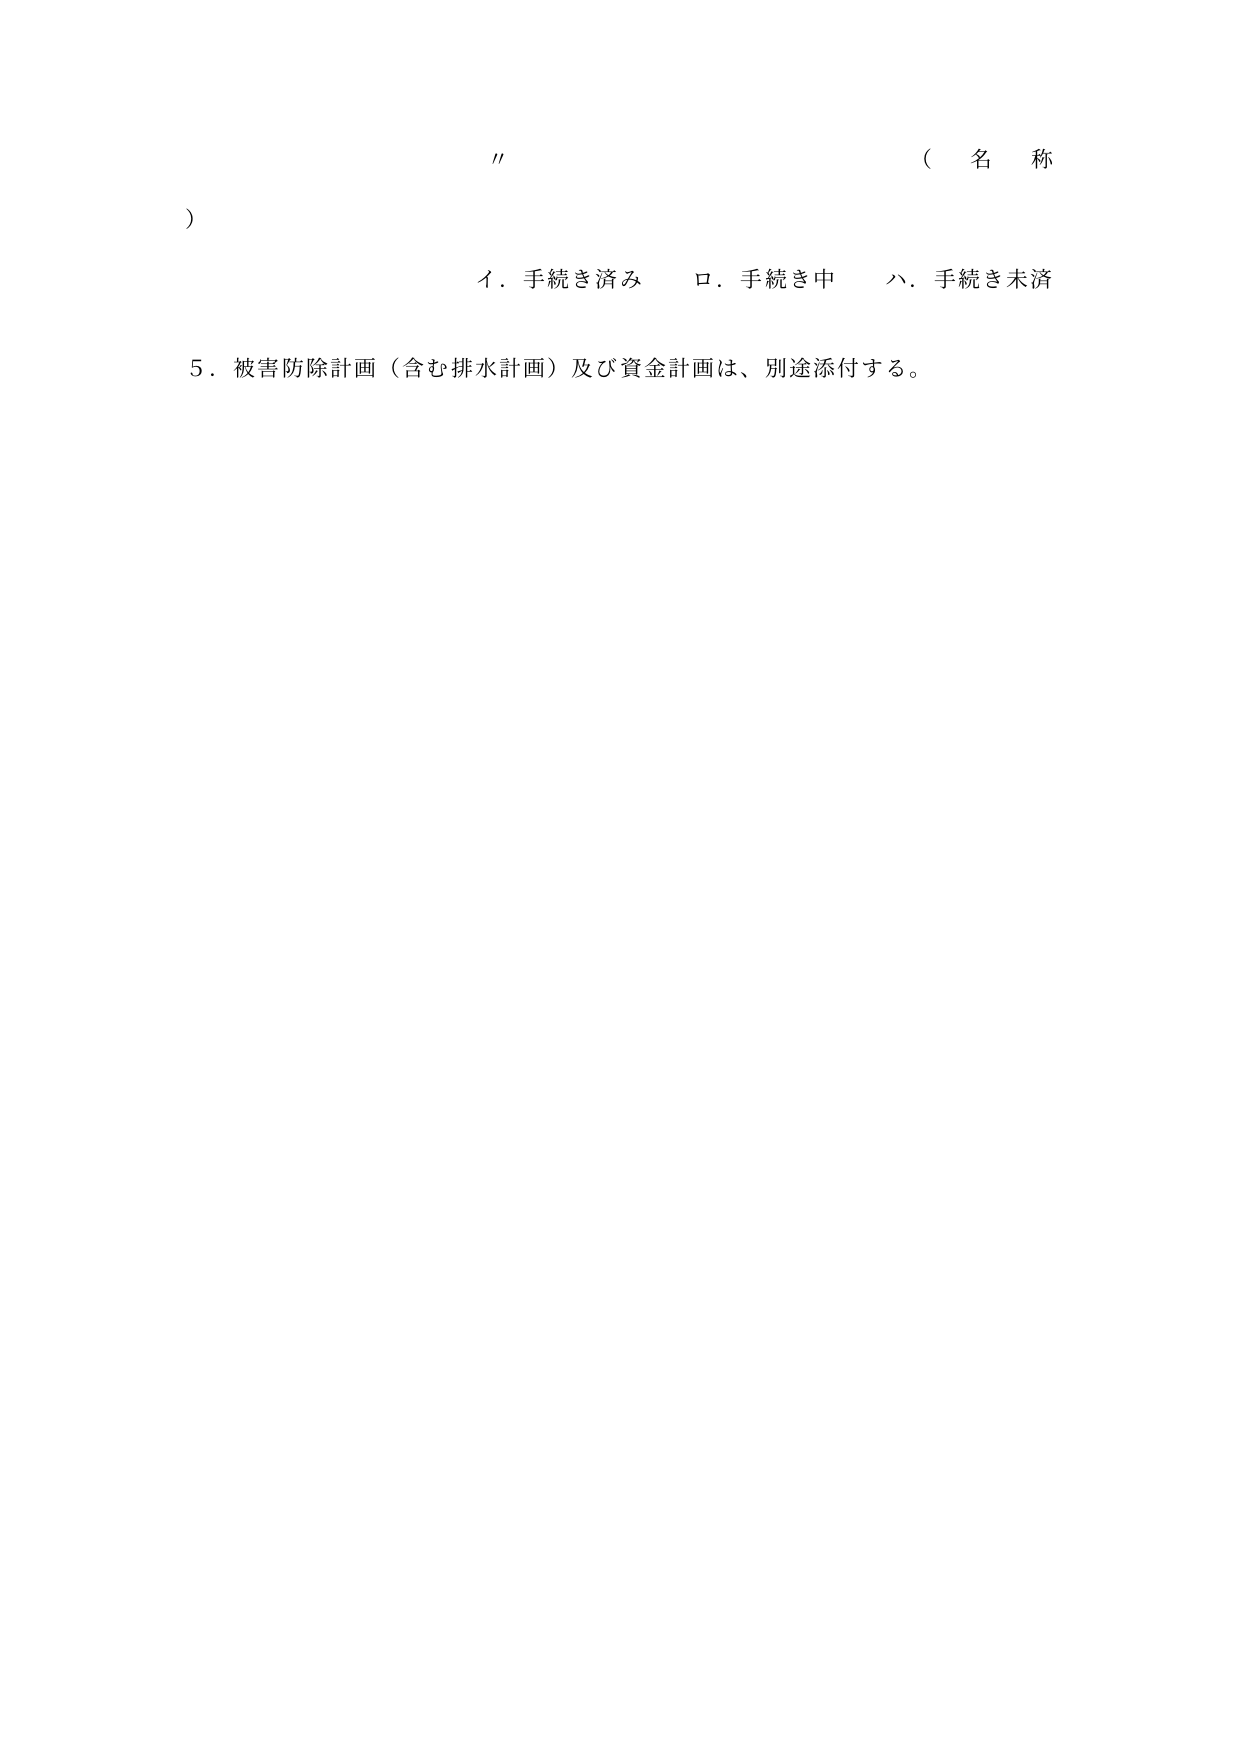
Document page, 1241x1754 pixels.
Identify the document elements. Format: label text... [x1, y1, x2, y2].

text イ．手続き済み ロ．手続き中 ハ．手続き未済 [185, 248, 1055, 307]
text 〃 （名称 ） [185, 128, 1055, 248]
text ５．被害防除計画（含む排水計画）及び資金計画は、別途添付する。 [185, 337, 1055, 397]
